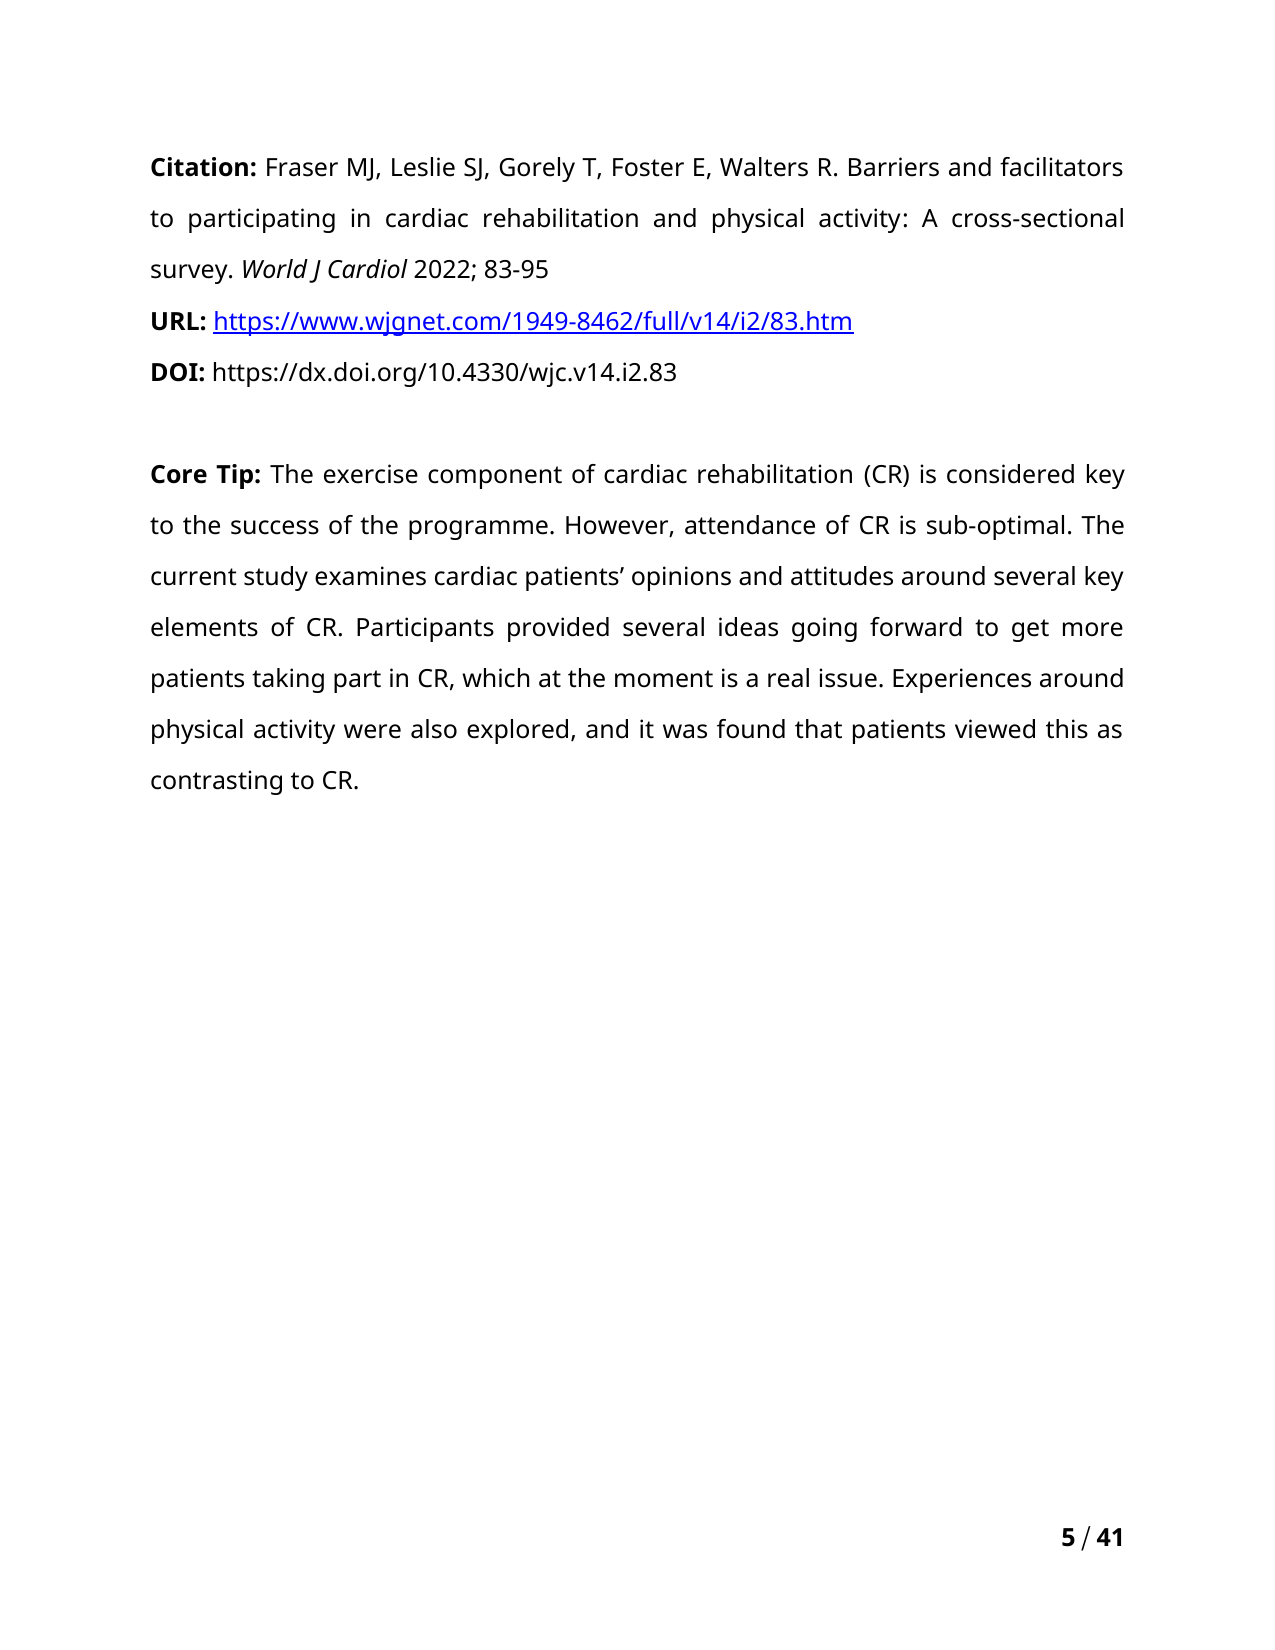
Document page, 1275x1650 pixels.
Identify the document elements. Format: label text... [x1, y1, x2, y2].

text Citation: Fraser MJ, Leslie SJ, Gorely T, Foster E, Walters R. Barriers and facilitators to participating in cardiac rehabilitation and physical activity: a cross-sectional survey. World J Cardiol 2022; 83-95 [150, 150, 1125, 286]
text Core Tip: The exercise component of cardiac rehabilitation (CR) is considered key to the success of the programme. However, attendance of CR is sub-optimal. The current study examines cardiac patients’ opinions and attitudes around several key elements of CR. Participants provided several ideas going forward to get more patients taking part in CR, which at the moment is a real issue. Experiences around physical activity were also explored, and it was found that patients viewed this as contrasting to CR. [150, 456, 1125, 797]
text DOI: https://dx.doi.org/10.4330/wjc.v14.i2.83 [150, 354, 1125, 388]
text URL: https://www.wjgnet.com/1949-8462/full/v14/i2/83.htm [150, 303, 1125, 337]
